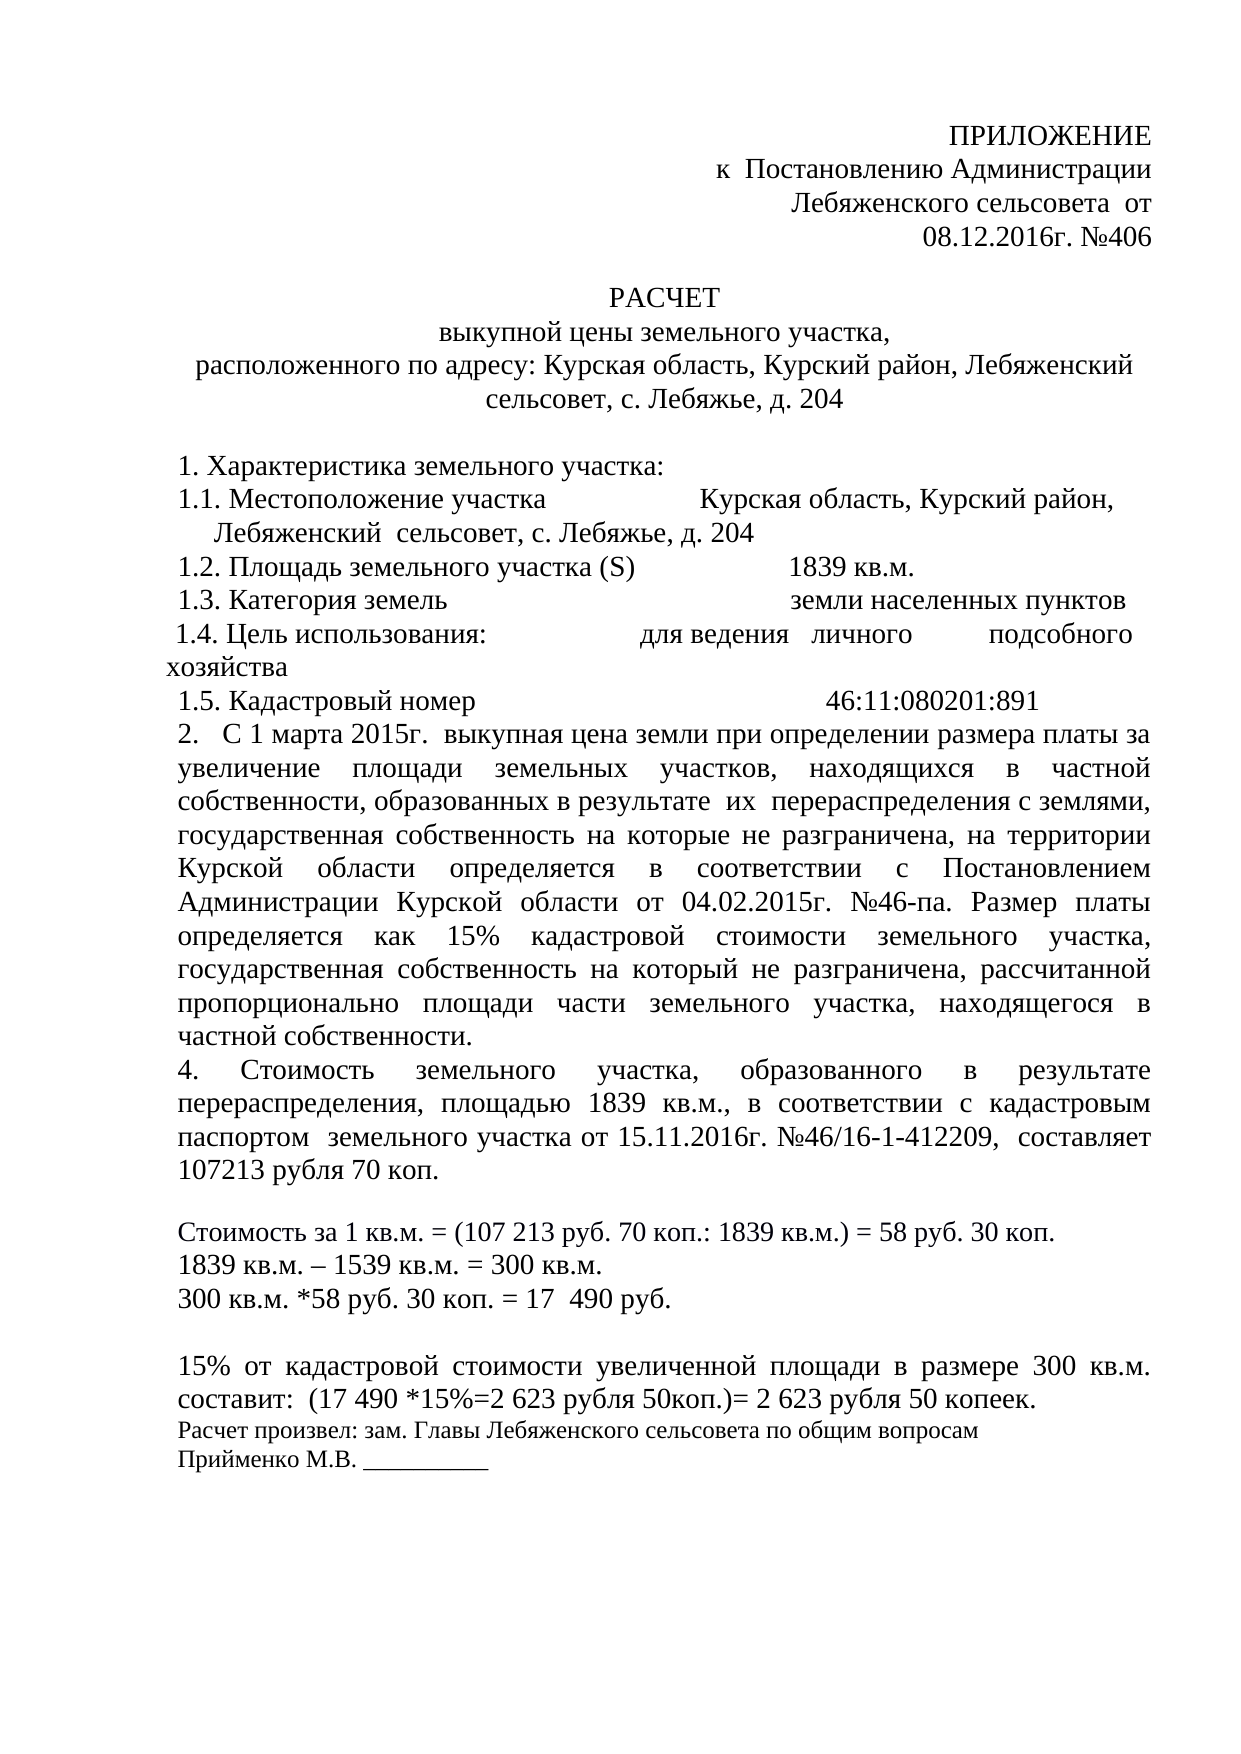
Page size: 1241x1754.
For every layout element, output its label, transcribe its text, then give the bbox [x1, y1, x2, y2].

text Расчет произвел: зам. Главы Лебяженского сельсовета по общим вопросам [177, 1415, 1152, 1444]
subtitle 1.4. Цель использования: для ведения личного подсобного хозяйства [166, 616, 1152, 683]
text Лебяженского сельсовета от [177, 185, 1152, 219]
text Лебяженский сельсовет, с. Лебяжье, д. 204 [177, 515, 1152, 549]
text расположенного по адресу: Курская область, Курский район, Лебяженский сельсовет, с. Лебяжье, д. 204 [177, 347, 1152, 414]
text РАСЧЕТ [177, 280, 1152, 314]
text к Постановлению Администрации [177, 152, 1152, 185]
text 1.1. Местоположение участка Курская область, Курский район, [177, 482, 1152, 515]
text 4. Стоимость земельного участка, образованного в результате перераспределения, площадью 1839 кв.м., в соответствии с кадастровым паспортом земельного участка от 15.11.2016г. №46/16-1-412209, составляет 107213 рубля 70 коп. [177, 1052, 1152, 1186]
text 15% от кадастровой стоимости увеличенной площади в размере 300 кв.м. составит: (17 490 *15%=2 623 рубля 50коп.)= 2 623 рубля 50 копеек. [177, 1348, 1152, 1415]
text 2. С 1 марта 2015г. выкупная цена земли при определении размера платы за увеличение площади земельных участков, находящихся в частной собственности, образованных в результате их перераспределения с землями, государственная собственность на которые не разграничена, на территории Курской области определяется в соответствии с Постановлением Администрации Курской области от 04.02.2015г. №46-па. Размер платы определяется как 15% кадастровой стоимости земельного участка, государственная собственность на который не разграничена, рассчитанной пропорционально площади части земельного участка, находящегося в частной собственности. [177, 716, 1152, 1052]
text Стоимость за 1 кв.м. = (107 213 руб. 70 коп.: 1839 кв.м.) = 58 руб. 30 коп. [177, 1215, 1152, 1247]
text 1.5. Кадастровый номер 46:11:080201:891 [177, 683, 1152, 716]
text 08.12.2016г. №406 [177, 219, 1152, 252]
text 1.3. Категория земель земли населенных пунктов [177, 582, 1152, 616]
text выкупной цены земельного участка, [177, 314, 1152, 347]
text 1. Характеристика земельного участка: [177, 448, 1152, 482]
text Прийменко М.В. __________ [177, 1444, 1152, 1473]
text 1839 кв.м. – 1539 кв.м. = 300 кв.м. [177, 1247, 1152, 1281]
text 1.2. Площадь земельного участка (S) 1839 кв.м. [177, 549, 1152, 582]
text ПРИЛОЖЕНИЕ [177, 118, 1152, 152]
text 300 кв.м. *58 руб. 30 коп. = 17 490 руб. [177, 1281, 1152, 1314]
